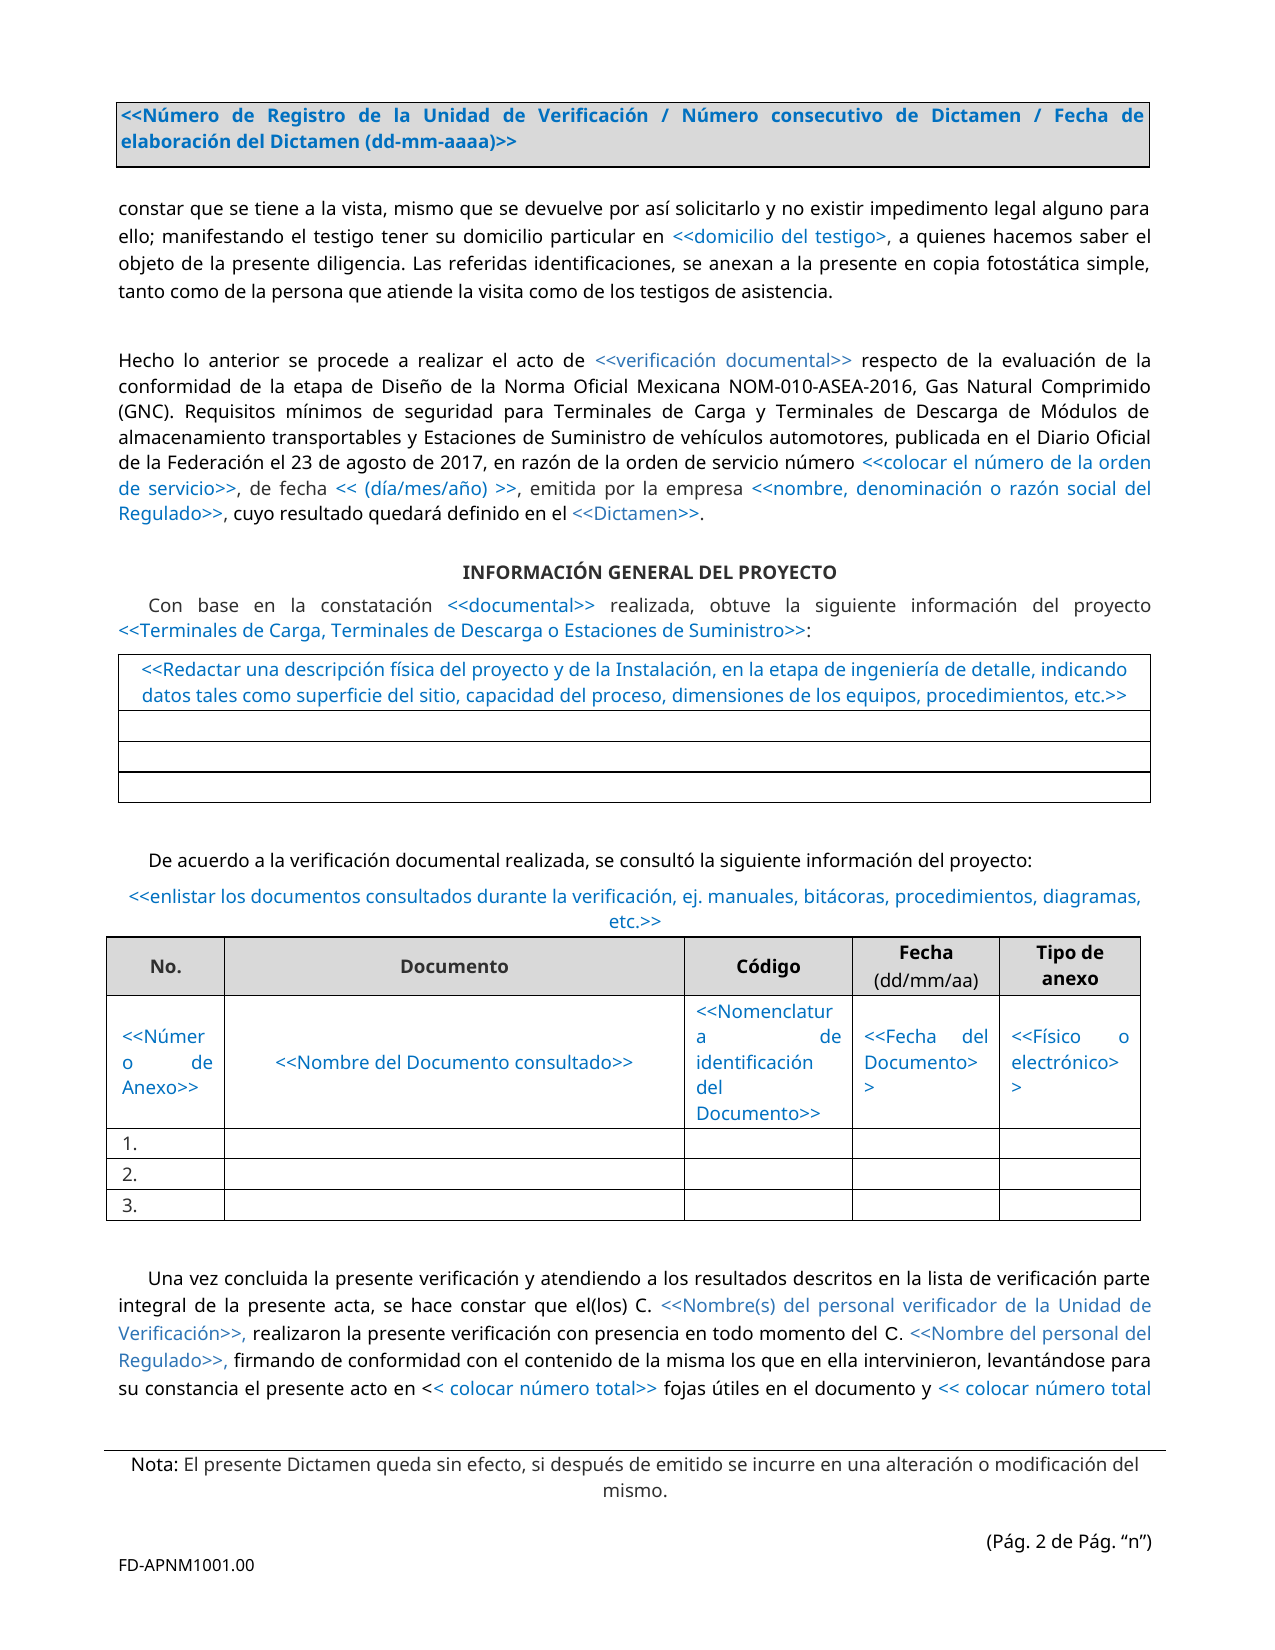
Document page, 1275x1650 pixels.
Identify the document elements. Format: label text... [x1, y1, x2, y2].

table_cell [1000, 1190, 1140, 1220]
text Hecho lo anterior se procede a realizar el acto de <<verificación documental>> respecto de la evaluación de la conformidad de la etapa de Diseño de la Norma Oficial Mexicana NOM-010-ASEA-2016, Gas Natural Comprimido (GNC). Requisitos mínimos de seguridad para Terminales de Carga y Terminales de Descarga de Módulos de almacenamiento transportables y Estaciones de Suministro de vehículos automotores, publicada en el Diario Oficial de la Federación el 23 de agosto de 2017, en razón de la orden de servicio número <<colocar el número de la orden de servicio>>, de fecha << (día/mes/año) >>, emitida por la empresa <<nombre, denominación o razón social del Regulado>>, cuyo resultado quedará definido en el <<Dictamen>>. [118, 348, 1152, 526]
table_cell 2. [107, 1159, 224, 1189]
table_header Tipo de anexo [1000, 938, 1140, 995]
table_header Código [685, 938, 852, 995]
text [118, 1265, 1152, 1401]
table_cell <<Nombre del Documento consultado>> [225, 996, 684, 1128]
table_header Documento [225, 938, 684, 995]
table_cell [1000, 1129, 1140, 1158]
text <<enlistar los documentos consultados durante la verificación, ej. manuales, bitácoras, procedimientos, diagramas, etc.>> [118, 883, 1152, 934]
text INFORMACIÓN GENERAL DEL PROYECTO [118, 562, 1152, 584]
table_cell [119, 742, 1150, 771]
text De acuerdo a la verificación documental realizada, se consultó la siguiente información del proyecto: [118, 847, 1152, 873]
text Con base en la constatación <<documental>> realizada, obtuve la siguiente información del proyecto <<Terminales de Carga, Terminales de Descarga o Estaciones de Suministro>>: [118, 592, 1152, 643]
table_cell 1. [107, 1129, 224, 1158]
table_cell [225, 1159, 684, 1189]
table_cell [853, 1159, 999, 1189]
table_cell [119, 773, 1150, 802]
table_cell <<Número de Anexo>> [107, 996, 224, 1128]
table_cell [225, 1190, 684, 1220]
table_cell [1000, 1159, 1140, 1189]
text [118, 195, 1152, 303]
table_cell [119, 711, 1150, 741]
table_cell [225, 1129, 684, 1158]
table_cell [685, 1190, 852, 1220]
table_cell [853, 1129, 999, 1158]
table_cell <<Nomenclatura de identificación del Documento>> [685, 996, 852, 1128]
table_cell <<Fecha del Documento>> [853, 996, 999, 1128]
table_header No. [107, 938, 224, 995]
table_cell [685, 1129, 852, 1158]
table_header Fecha (dd/mm/aa) [853, 938, 999, 995]
table_header <<Redactar una descripción física del proyecto y de la Instalación, en la etapa de ingeniería de detalle, indicando datos tales como superficie del sitio, capacidad del proceso, dimensiones de los equipos, procedimientos, etc.>> [119, 655, 1150, 710]
table_cell [853, 1190, 999, 1220]
table_cell 3. [107, 1190, 224, 1220]
table_cell [685, 1159, 852, 1189]
table_cell <<Físico o electrónico>> [1000, 996, 1140, 1128]
